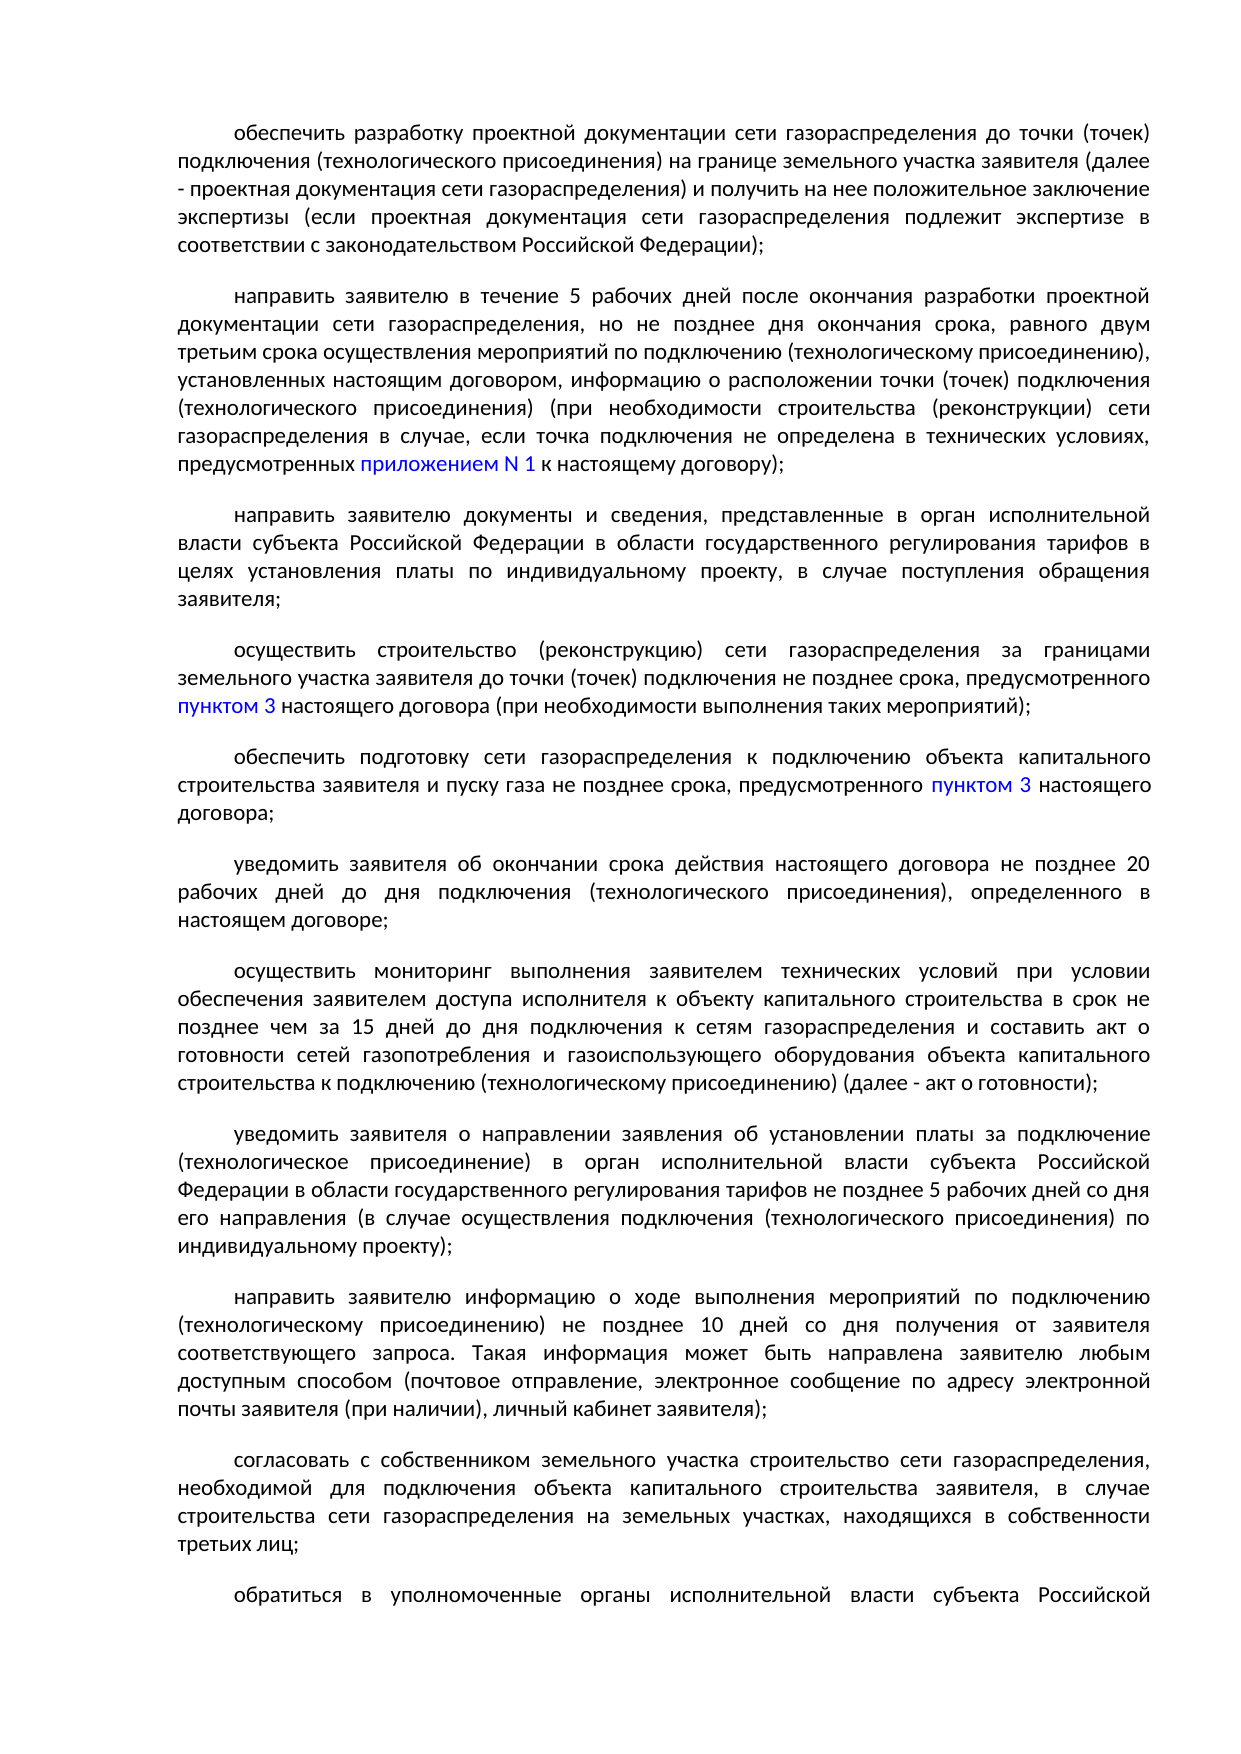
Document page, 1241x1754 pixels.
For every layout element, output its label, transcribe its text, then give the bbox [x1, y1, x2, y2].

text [177, 1580, 1152, 1608]
text уведомить заявителя об окончании срока действия настоящего договора не позднее 20 рабочих дней до дня подключения (технологического присоединения), определенного в настоящем договоре; [177, 849, 1152, 933]
text обеспечить подготовку сети газораспределения к подключению объекта капитального строительства заявителя и пуску газа не позднее срока, предусмотренного пунктом 3 настоящего договора; [177, 742, 1152, 826]
text осуществить мониторинг выполнения заявителем технических условий при условии обеспечения заявителем доступа исполнителя к объекту капитального строительства в срок не позднее чем за 15 дней до дня подключения к сетям газораспределения и составить акт о готовности сетей газопотребления и газоиспользующего оборудования объекта капитального строительства к подключению (технологическому присоединению) (далее - акт о готовности); [177, 956, 1152, 1096]
text уведомить заявителя о направлении заявления об установлении платы за подключение (технологическое присоединение) в орган исполнительной власти субъекта Российской Федерации в области государственного регулирования тарифов не позднее 5 рабочих дней со дня его направления (в случае осуществления подключения (технологического присоединения) по индивидуальному проекту); [177, 1119, 1152, 1259]
text согласовать с собственником земельного участка строительство сети газораспределения, необходимой для подключения объекта капитального строительства заявителя, в случае строительства сети газораспределения на земельных участках, находящихся в собственности третьих лиц; [177, 1445, 1152, 1557]
text направить заявителю информацию о ходе выполнения мероприятий по подключению (технологическому присоединению) не позднее 10 дней со дня получения от заявителя соответствующего запроса. Такая информация может быть направлена заявителю любым доступным способом (почтовое отправление, электронное сообщение по адресу электронной почты заявителя (при наличии), личный кабинет заявителя); [177, 1282, 1152, 1422]
text направить заявителю в течение 5 рабочих дней после окончания разработки проектной документации сети газораспределения, но не позднее дня окончания срока, равного двум третьим срока осуществления мероприятий по подключению (технологическому присоединению), установленных настоящим договором, информацию о расположении точки (точек) подключения (технологического присоединения) (при необходимости строительства (реконструкции) сети газораспределения в случае, если точка подключения не определена в технических условиях, предусмотренных приложением N 1 к настоящему договору); [177, 281, 1152, 477]
text осуществить строительство (реконструкцию) сети газораспределения за границами земельного участка заявителя до точки (точек) подключения не позднее срока, предусмотренного пунктом 3 настоящего договора (при необходимости выполнения таких мероприятий); [177, 635, 1152, 719]
text обеспечить разработку проектной документации сети газораспределения до точки (точек) подключения (технологического присоединения) на границе земельного участка заявителя (далее - проектная документация сети газораспределения) и получить на нее положительное заключение экспертизы (если проектная документация сети газораспределения подлежит экспертизе в соответствии с законодательством Российской Федерации); [177, 118, 1152, 258]
text направить заявителю документы и сведения, представленные в орган исполнительной власти субъекта Российской Федерации в области государственного регулирования тарифов в целях установления платы по индивидуальному проекту, в случае поступления обращения заявителя; [177, 500, 1152, 612]
